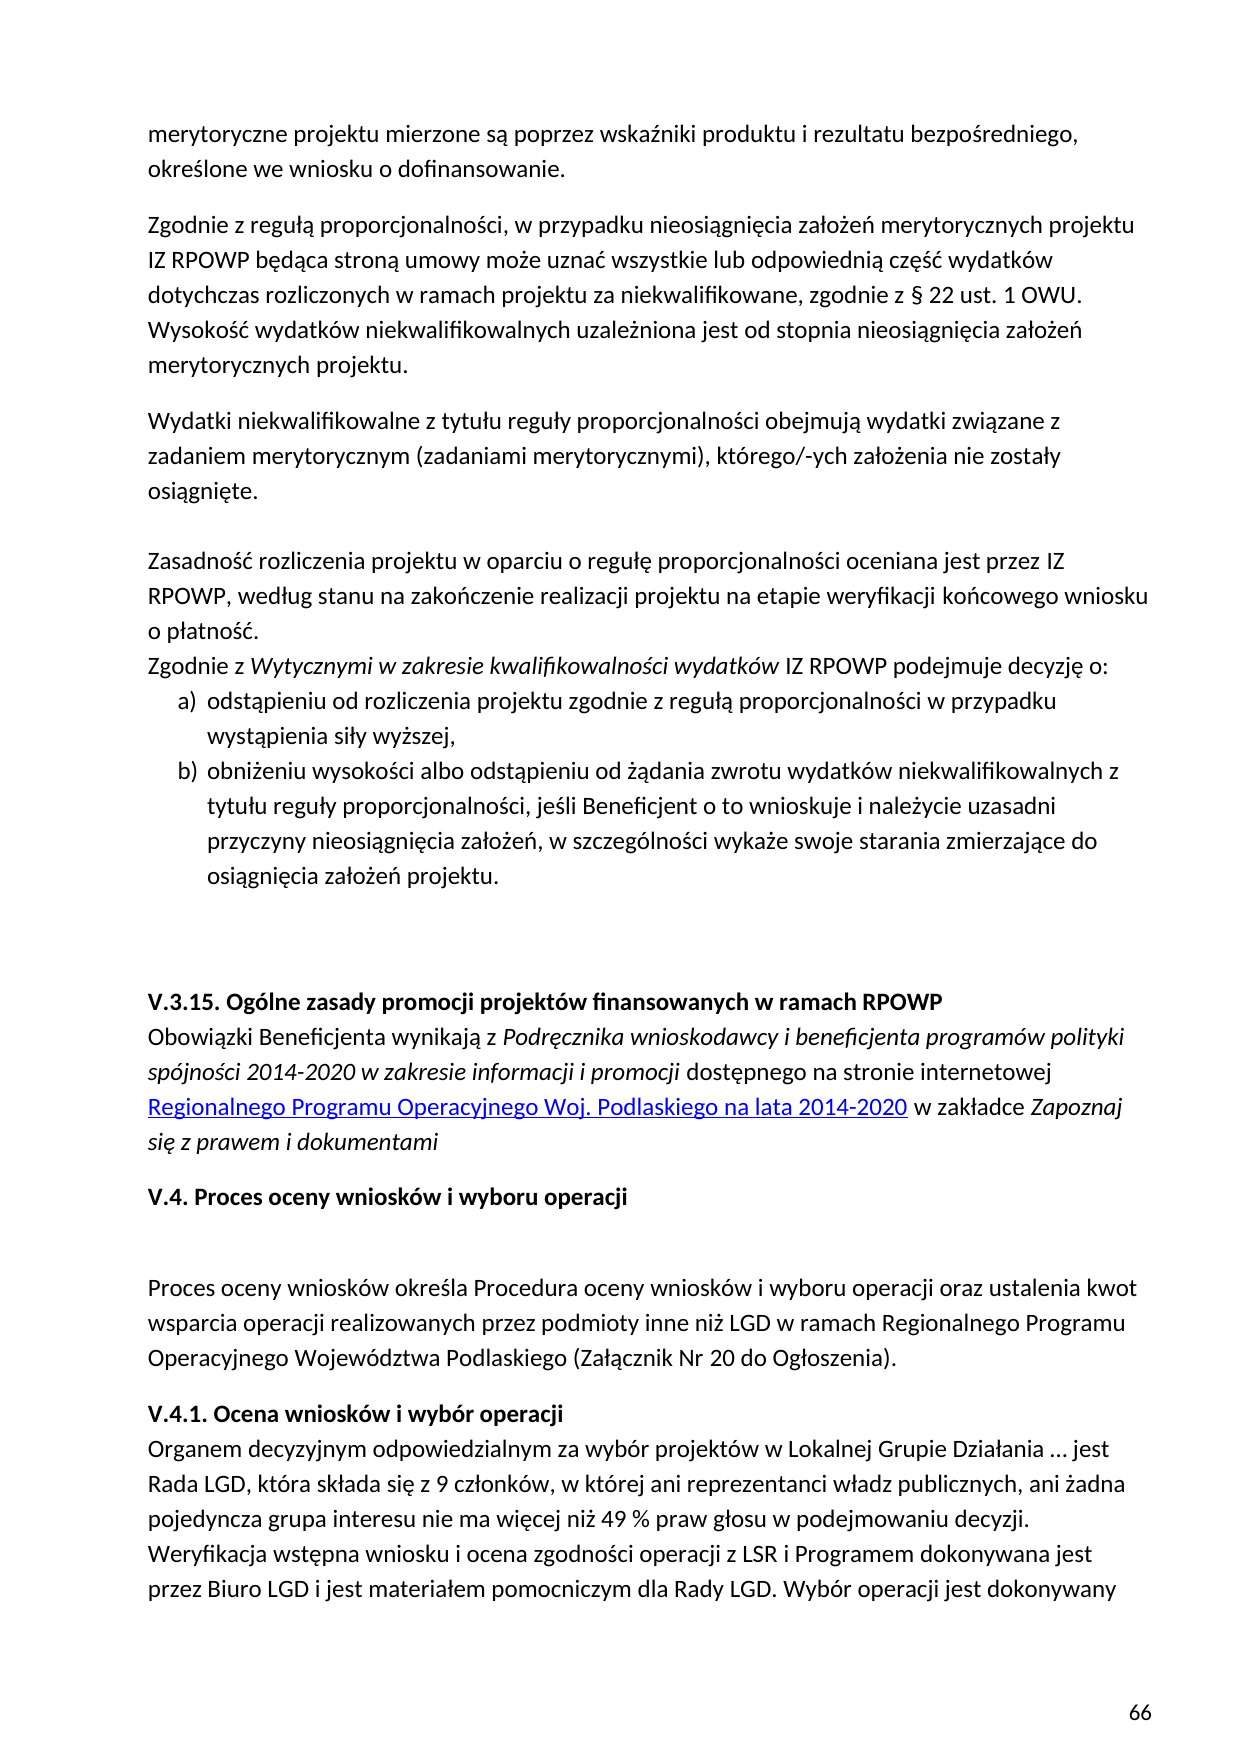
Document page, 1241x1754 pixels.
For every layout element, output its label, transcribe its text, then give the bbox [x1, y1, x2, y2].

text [148, 118, 1152, 184]
list odstąpieniu od rozliczenia projektu zgodnie z regułą proporcjonalności w przypadku wystąpienia siły wyższej, [177, 685, 1152, 750]
text Proces oceny wniosków określa Procedura oceny wniosków i wyboru operacji oraz ustalenia kwot wsparcia operacji realizowanych przez podmioty inne niż LGD w ramach Regionalnego Programu Operacyjnego Województwa Podlaskiego (Załącznik Nr 20 do Ogłoszenia). [148, 1272, 1152, 1373]
text Obowiązki Beneficjenta wynikają z Podręcznika wnioskodawcy i beneficjenta programów polityki spójności 2014-2020 w zakresie informacji i promocji dostępnego na stronie internetowej Regionalnego Programu Operacyjnego Woj. Podlaskiego na lata 2014-2020 w zakładce Zapoznaj się z prawem i dokumentami [148, 1021, 1152, 1156]
subtitle V.4.1. Ocena wniosków i wybór operacji [148, 1398, 1152, 1429]
text Wydatki niekwalifikowalne z tytułu reguły proporcjonalności obejmują wydatki związane z zadaniem merytorycznym (zadaniami merytorycznymi), którego/-ych założenia nie zostały osiągnięte. [148, 405, 1152, 505]
list obniżeniu wysokości albo odstąpieniu od żądania zwrotu wydatków niekwalifikowalnych z tytułu reguły proporcjonalności, jeśli Beneficjent o to wnioskuje i należycie uzasadni przyczyny nieosiągnięcia założeń, w szczególności wykaże swoje starania zmierzające do osiągnięcia założeń projektu. [177, 755, 1152, 890]
text Zgodnie z Wytycznymi w zakresie kwalifikowalności wydatków IZ RPOWP podejmuje decyzję o: [148, 650, 1152, 680]
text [148, 1538, 1152, 1604]
subtitle V.3.15. Ogólne zasady promocji projektów finansowanych w ramach RPOWP [148, 986, 1152, 1016]
text Zgodnie z regułą proporcjonalności, w przypadku nieosiągnięcia założeń merytorycznych projektu IZ RPOWP będąca stroną umowy może uznać wszystkie lub odpowiednią część wydatków dotychczas rozliczonych w ramach projektu za niekwalifikowane, zgodnie z § 22 ust. 1 OWU. Wysokość wydatków niekwalifikowalnych uzależniona jest od stopnia nieosiągnięcia założeń merytorycznych projektu. [148, 209, 1152, 379]
subtitle V.4. Proces oceny wniosków i wyboru operacji [148, 1181, 1152, 1212]
text Organem decyzyjnym odpowiedzialnym za wybór projektów w Lokalnej Grupie Działania … jest Rada LGD, która składa się z 9 członków, w której ani reprezentanci władz publicznych, ani żadna pojedyncza grupa interesu nie ma więcej niż 49 % praw głosu w podejmowaniu decyzji. [148, 1433, 1152, 1534]
text Zasadność rozliczenia projektu w oparciu o regułę proporcjonalności oceniana jest przez IZ RPOWP, według stanu na zakończenie realizacji projektu na etapie weryfikacji końcowego wniosku o płatność. [148, 545, 1152, 645]
